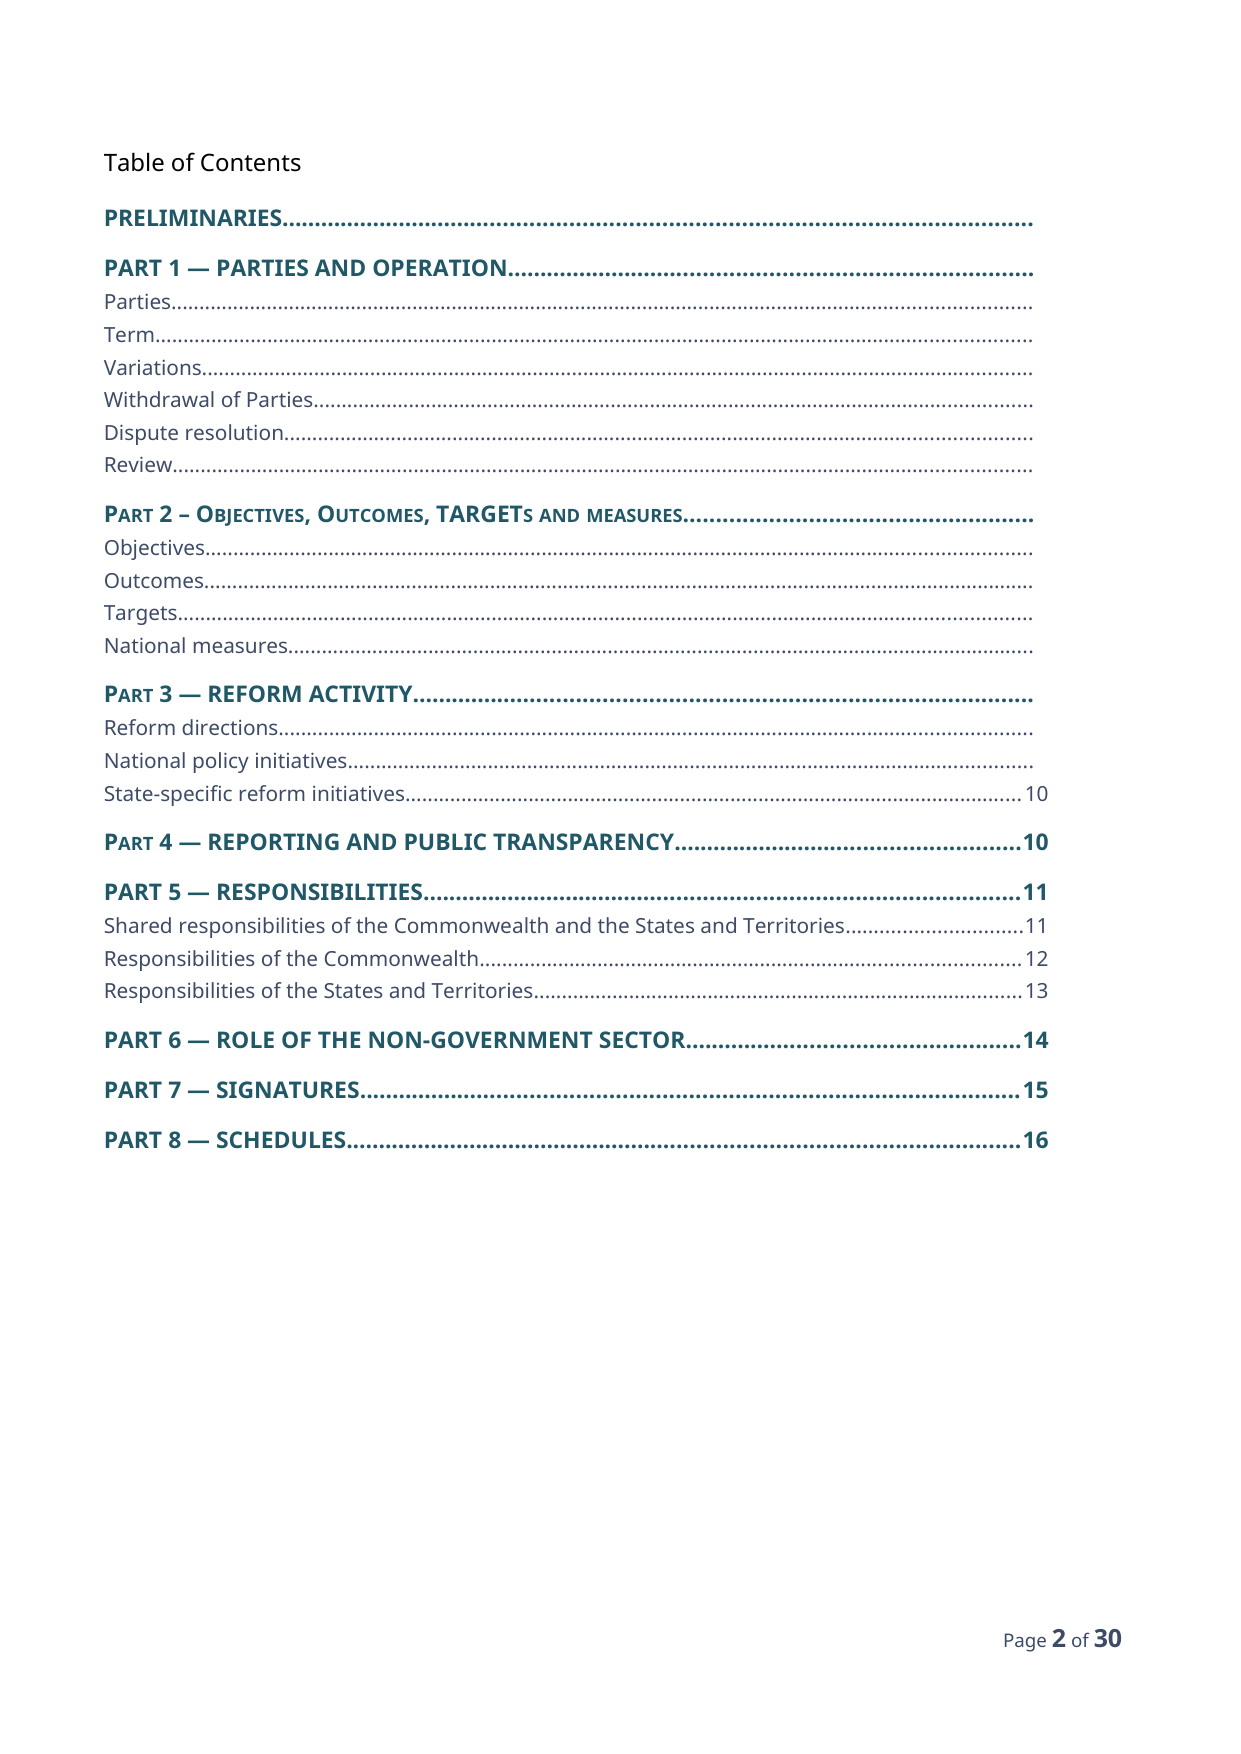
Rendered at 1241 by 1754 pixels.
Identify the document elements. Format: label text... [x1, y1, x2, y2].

text PART 7 — SIGNATURES 15 [103, 1074, 1033, 1105]
text PART 8 — SCHEDULES 16 [103, 1124, 1033, 1155]
text PART 1 — PARTIES AND OPERATION 5 [103, 252, 1033, 283]
text Responsibilities of the Commonwealth 12 [103, 944, 1033, 972]
text National measures 7 [103, 631, 1033, 659]
text Shared responsibilities of the Commonwealth and the States and Territories 11 [103, 911, 1033, 940]
text PART 5 — RESPONSIBILITIES 11 [103, 876, 1033, 907]
text Dispute resolution 6 [103, 418, 1033, 446]
text Objectives 6 [103, 533, 1033, 562]
text Withdrawal of Parties 5 [103, 385, 1033, 414]
text Part 3 — REFORM ACTIVITY 8 [103, 678, 1033, 709]
text Outcomes 6 [103, 566, 1033, 594]
text Targets 7 [103, 598, 1033, 627]
text State-specific reform initiatives 10 [103, 779, 1033, 807]
text Part 2 – Objectives, Outcomes, TARGETs and measures 6 [103, 498, 1033, 529]
text PRELIMINARIES 3 [103, 202, 1033, 233]
text Review 6 [103, 451, 1033, 479]
text Parties 5 [103, 287, 1033, 316]
text Responsibilities of the States and Territories 13 [103, 977, 1033, 1005]
text PART 6 — ROLE OF THE NON-GOVERNMENT SECTOR 14 [103, 1024, 1033, 1055]
text Variations 5 [103, 353, 1033, 381]
text Part 4 — REPORTING AND PUBLIC TRANSPARENCY 10 [103, 826, 1033, 857]
text Table of Contents [103, 150, 1122, 177]
text Term 5 [103, 320, 1033, 348]
text Reform directions 8 [103, 713, 1033, 742]
text National policy initiatives 8 [103, 746, 1033, 774]
